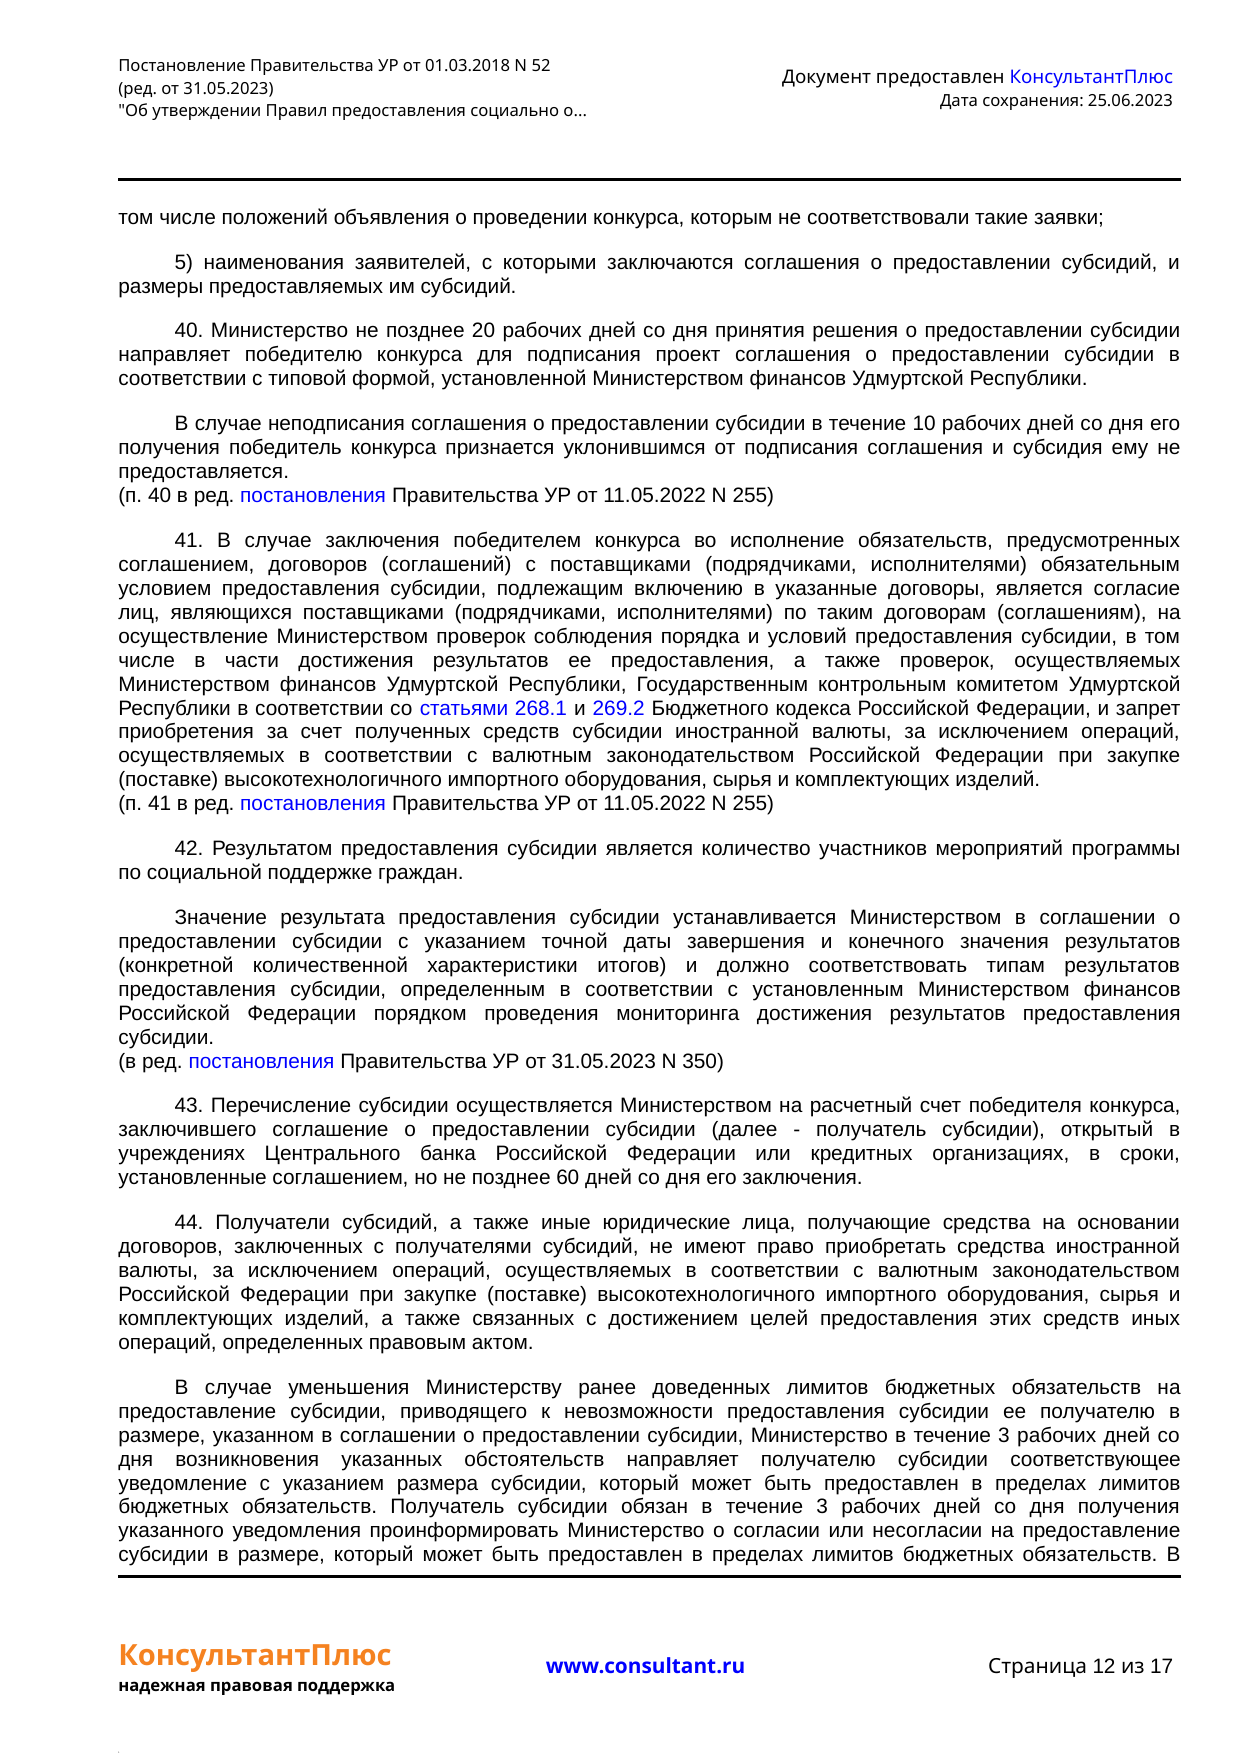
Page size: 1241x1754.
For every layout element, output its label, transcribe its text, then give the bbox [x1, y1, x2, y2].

text В случае неподписания соглашения о предоставлении субсидии в течение 10 рабочих дней со дня его получения победитель конкурса признается уклонившимся от подписания соглашения и субсидия ему не предоставляется. [118, 411, 1181, 483]
text 42. Результатом предоставления субсидии является количество участников мероприятий программы по социальной поддержке граждан. [118, 836, 1181, 884]
text 40. Министерство не позднее 20 рабочих дней со дня принятия решения о предоставлении субсидии направляет победителю конкурса для подписания проект соглашения о предоставлении субсидии в соответствии с типовой формой, установленной Министерством финансов Удмуртской Республики. [118, 318, 1181, 390]
text 41. В случае заключения победителем конкурса во исполнение обязательств, предусмотренных соглашением, договоров (соглашений) с поставщиками (подрядчиками, исполнителями) обязательным условием предоставления субсидии, подлежащим включению в указанные договоры, является согласие лиц, являющихся поставщиками (подрядчиками, исполнителями) по таким договорам (соглашениям), на осуществление Министерством проверок соблюдения порядка и условий предоставления субсидии, в том числе в части достижения результатов ее предоставления, а также проверок, осуществляемых Министерством финансов Удмуртской Республики, Государственным контрольным комитетом Удмуртской Республики в соответствии со статьями 268.1 и 269.2 Бюджетного кодекса Российской Федерации, и запрет приобретения за счет полученных средств субсидии иностранной валюты, за исключением операций, осуществляемых в соответствии с валютным законодательством Российской Федерации при закупке (поставке) высокотехнологичного импортного оборудования, сырья и комплектующих изделий. [118, 528, 1181, 791]
text 43. Перечисление субсидии осуществляется Министерством на расчетный счет победителя конкурса, заключившего соглашение о предоставлении субсидии (далее - получатель субсидии), открытый в учреждениях Центрального банка Российской Федерации или кредитных организациях, в сроки, установленные соглашением, но не позднее 60 дней со дня его заключения. [118, 1093, 1181, 1189]
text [118, 1374, 1181, 1566]
text (п. 41 в ред. постановления Правительства УР от 11.05.2022 N 255) [118, 791, 1181, 815]
text (в ред. постановления Правительства УР от 31.05.2023 N 350) [118, 1048, 1181, 1072]
text 44. Получатели субсидий, а также иные юридические лица, получающие средства на основании договоров, заключенных с получателями субсидий, не имеют право приобретать средства иностранной валюты, за исключением операций, осуществляемых в соответствии с валютным законодательством Российской Федерации при закупке (поставке) высокотехнологичного импортного оборудования, сырья и комплектующих изделий, а также связанных с достижением целей предоставления этих средств иных операций, определенных правовым актом. [118, 1210, 1181, 1354]
text Значение результата предоставления субсидии устанавливается Министерством в соглашении о предоставлении субсидии с указанием точной даты завершения и конечного значения результатов (конкретной количественной характеристики итогов) и должно соответствовать типам результатов предоставления субсидии, определенным в соответствии с установленным Министерством финансов Российской Федерации порядком проведения мониторинга достижения результатов предоставления субсидии. [118, 905, 1181, 1048]
text 5) наименования заявителей, с которыми заключаются соглашения о предоставлении субсидий, и размеры предоставляемых им субсидий. [118, 249, 1181, 297]
text (п. 40 в ред. постановления Правительства УР от 11.05.2022 N 255) [118, 483, 1181, 507]
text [118, 205, 1181, 229]
